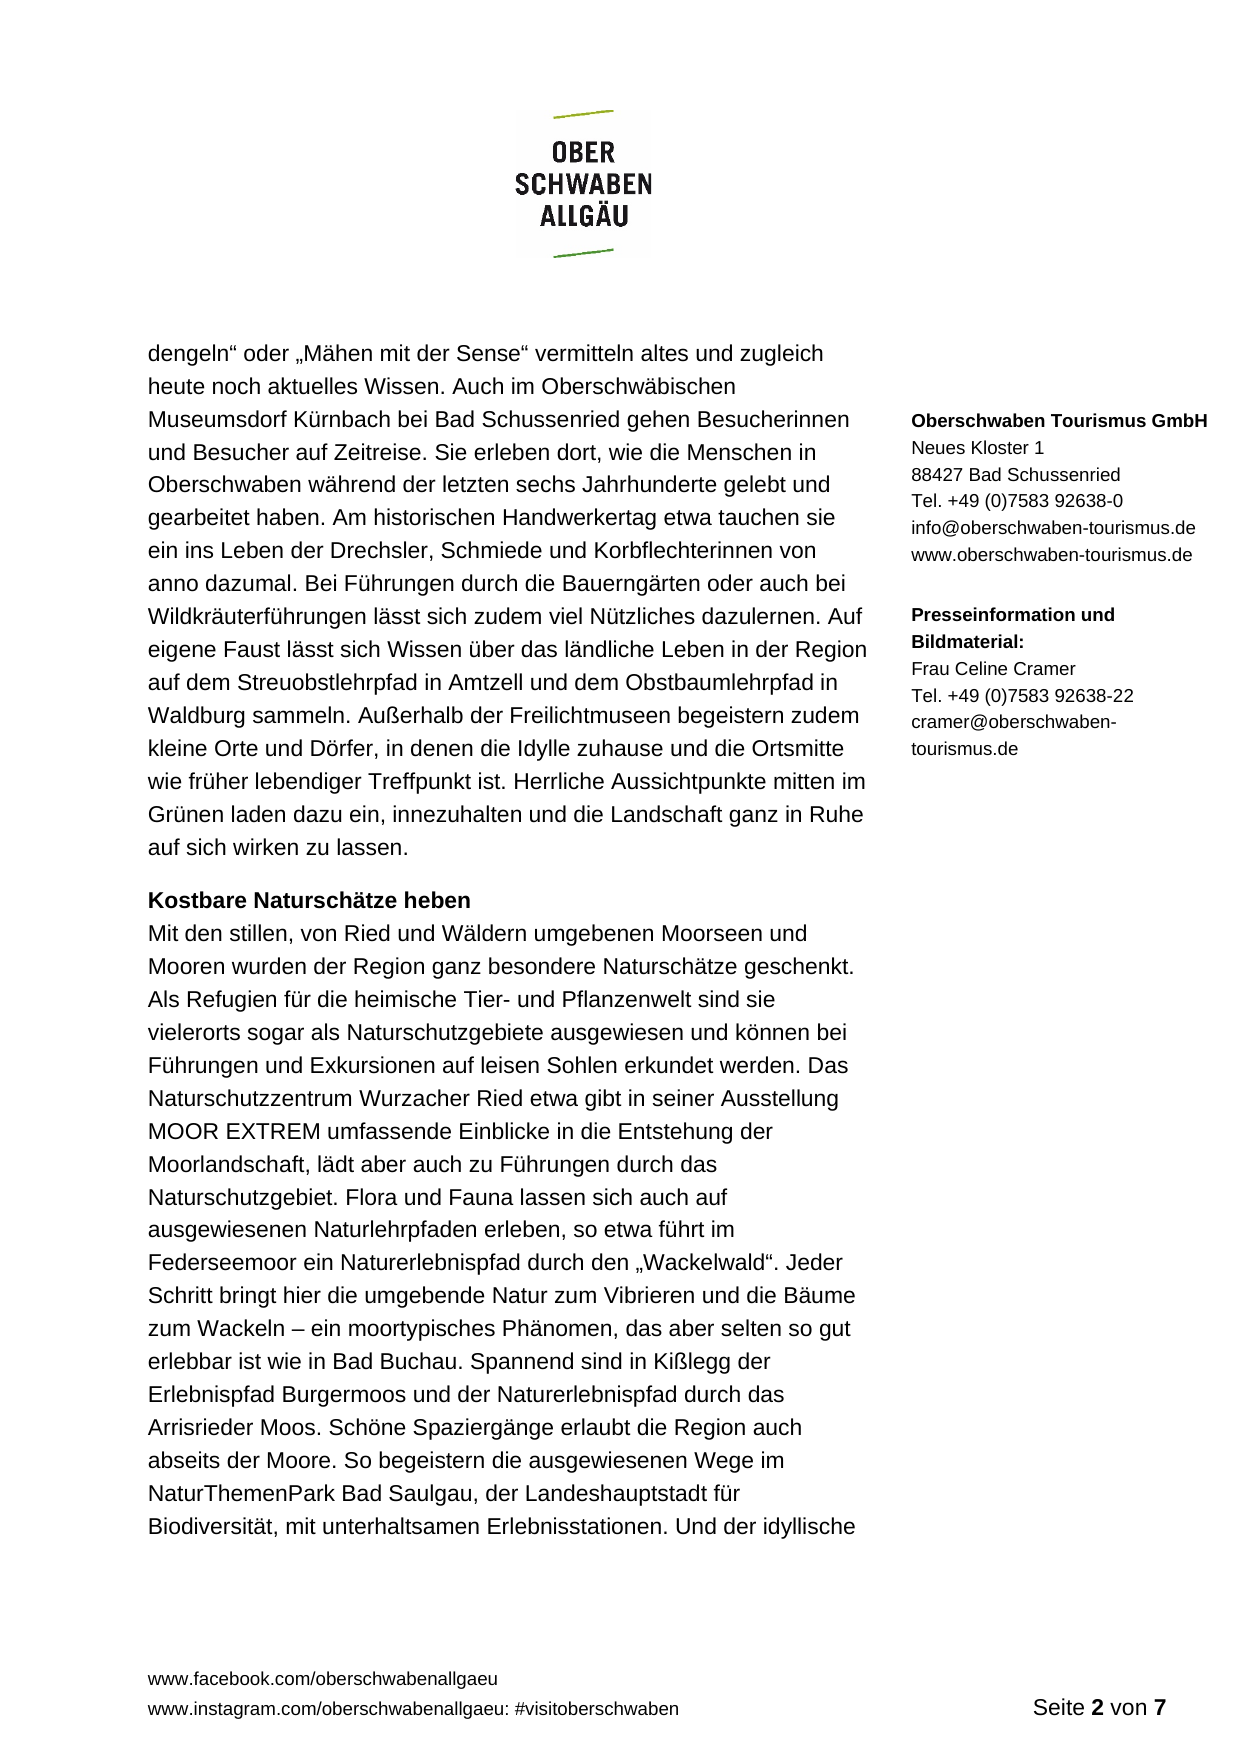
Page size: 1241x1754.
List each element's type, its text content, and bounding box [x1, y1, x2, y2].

picture [515, 110, 652, 258]
